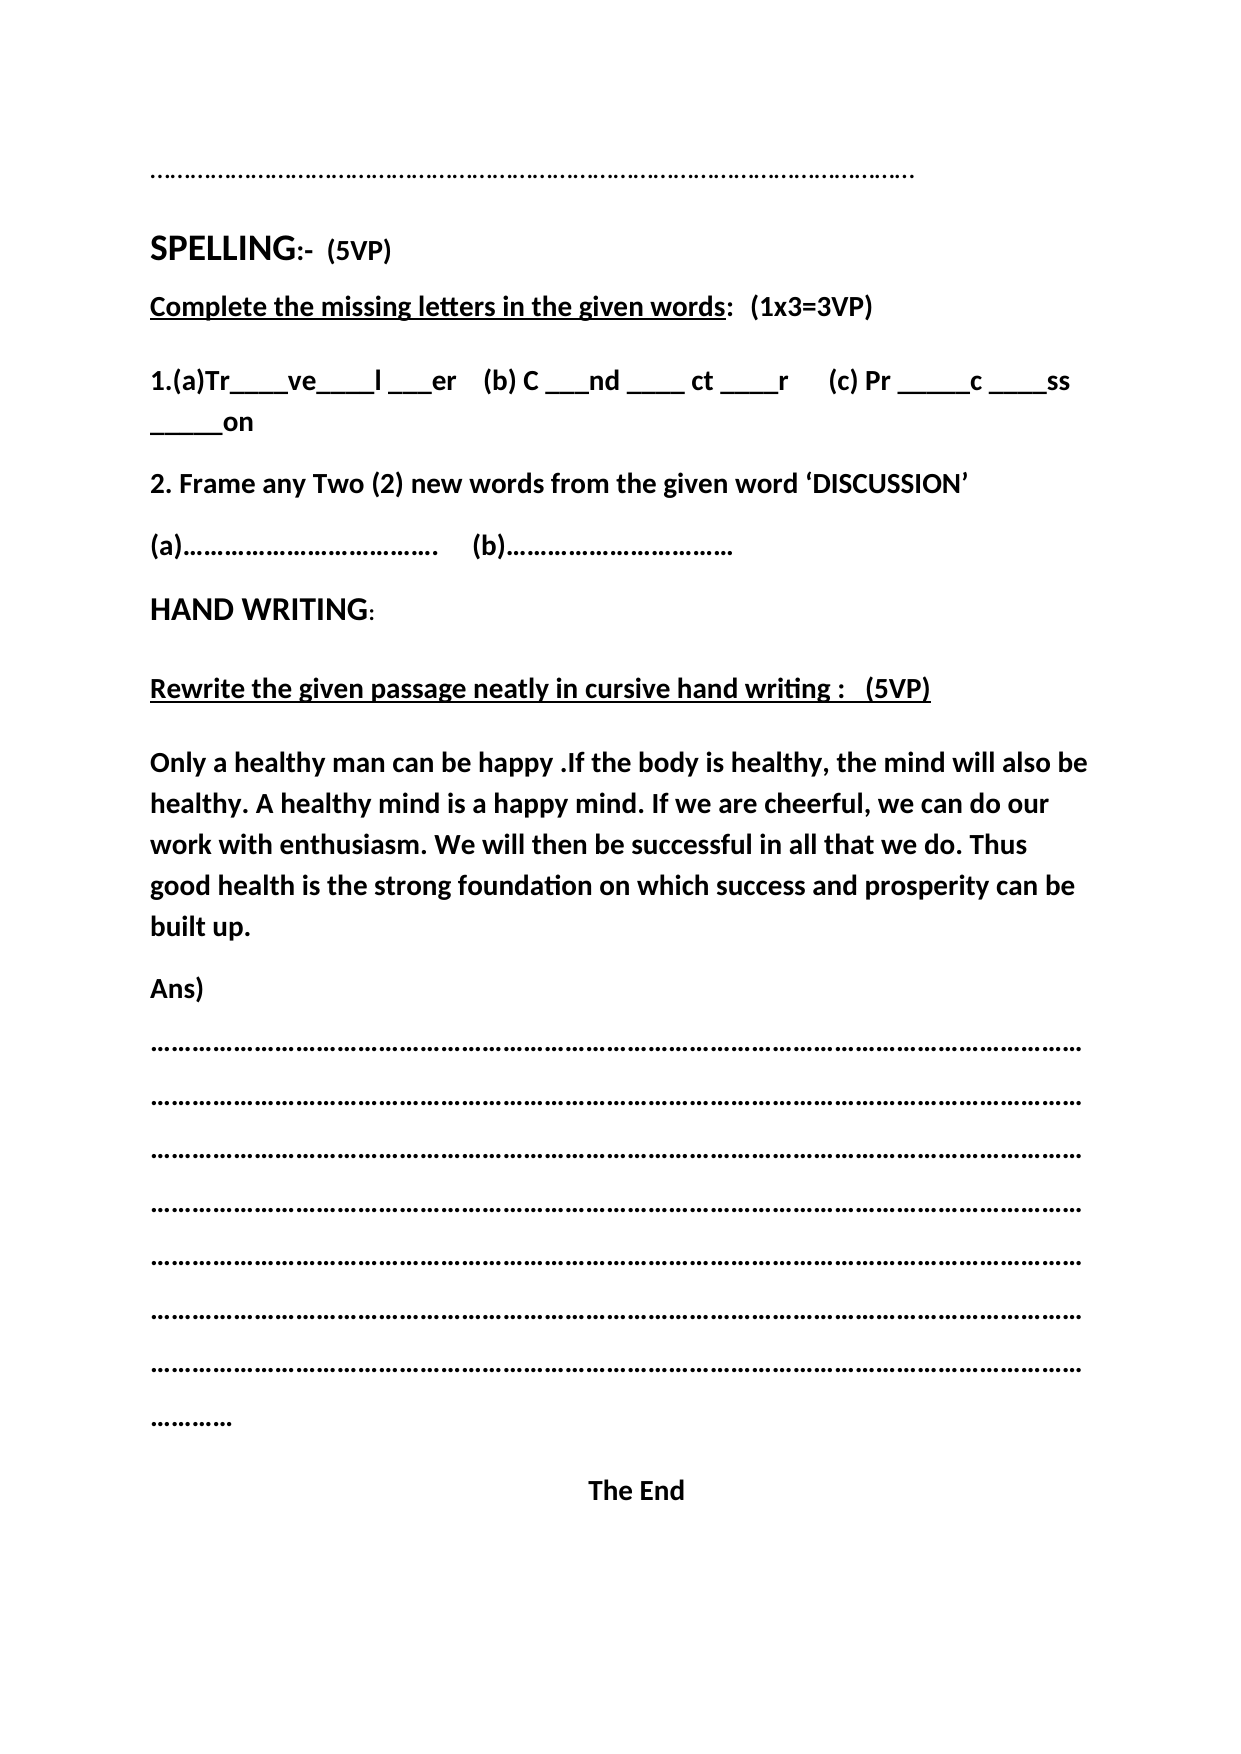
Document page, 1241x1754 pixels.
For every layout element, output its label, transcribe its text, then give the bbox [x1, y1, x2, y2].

text The End [150, 1472, 1090, 1507]
text …………………………………………………………………………………………………… [150, 150, 1090, 186]
text 2. Frame any Two (2) new words from the given word ‘DISCUSSION’ [150, 465, 1090, 501]
text Only a healthy man can be happy .If the body is healthy, the mind will also be healthy. A healthy mind is a happy mind. If we are cheerful, we can do our work with enthusiasm. We will then be successful in all that we do. Thus good health is the strong foundation on which success and prosperity can be built up. [150, 744, 1090, 944]
text (a)………………………………. (b)…………………………… [150, 527, 1090, 562]
text 1.(a)Tr____ve____l ___er (b) C ___nd ____ ct ____r (c) Pr _____c ____ss _____on [150, 362, 1090, 439]
text HAND WRITING: [150, 588, 1090, 629]
text Ans)………………………………………………………………………………………………………………………………………………………………………………………………………………………………………………………………………………………………………………………………………………………………………………………………………………………………………………………………………………………………………………………………………………………………………………………………………………………………………………………………………………………………………………………………………………………………………………………………………………………………………………………………………………… [150, 970, 1090, 1433]
text SPELLING:- (5VP) Complete the missing letters in the given words: (1x3=3VP) [150, 224, 1090, 323]
text Rewrite the given passage neatly in cursive hand writing : (5VP) [150, 670, 1090, 706]
